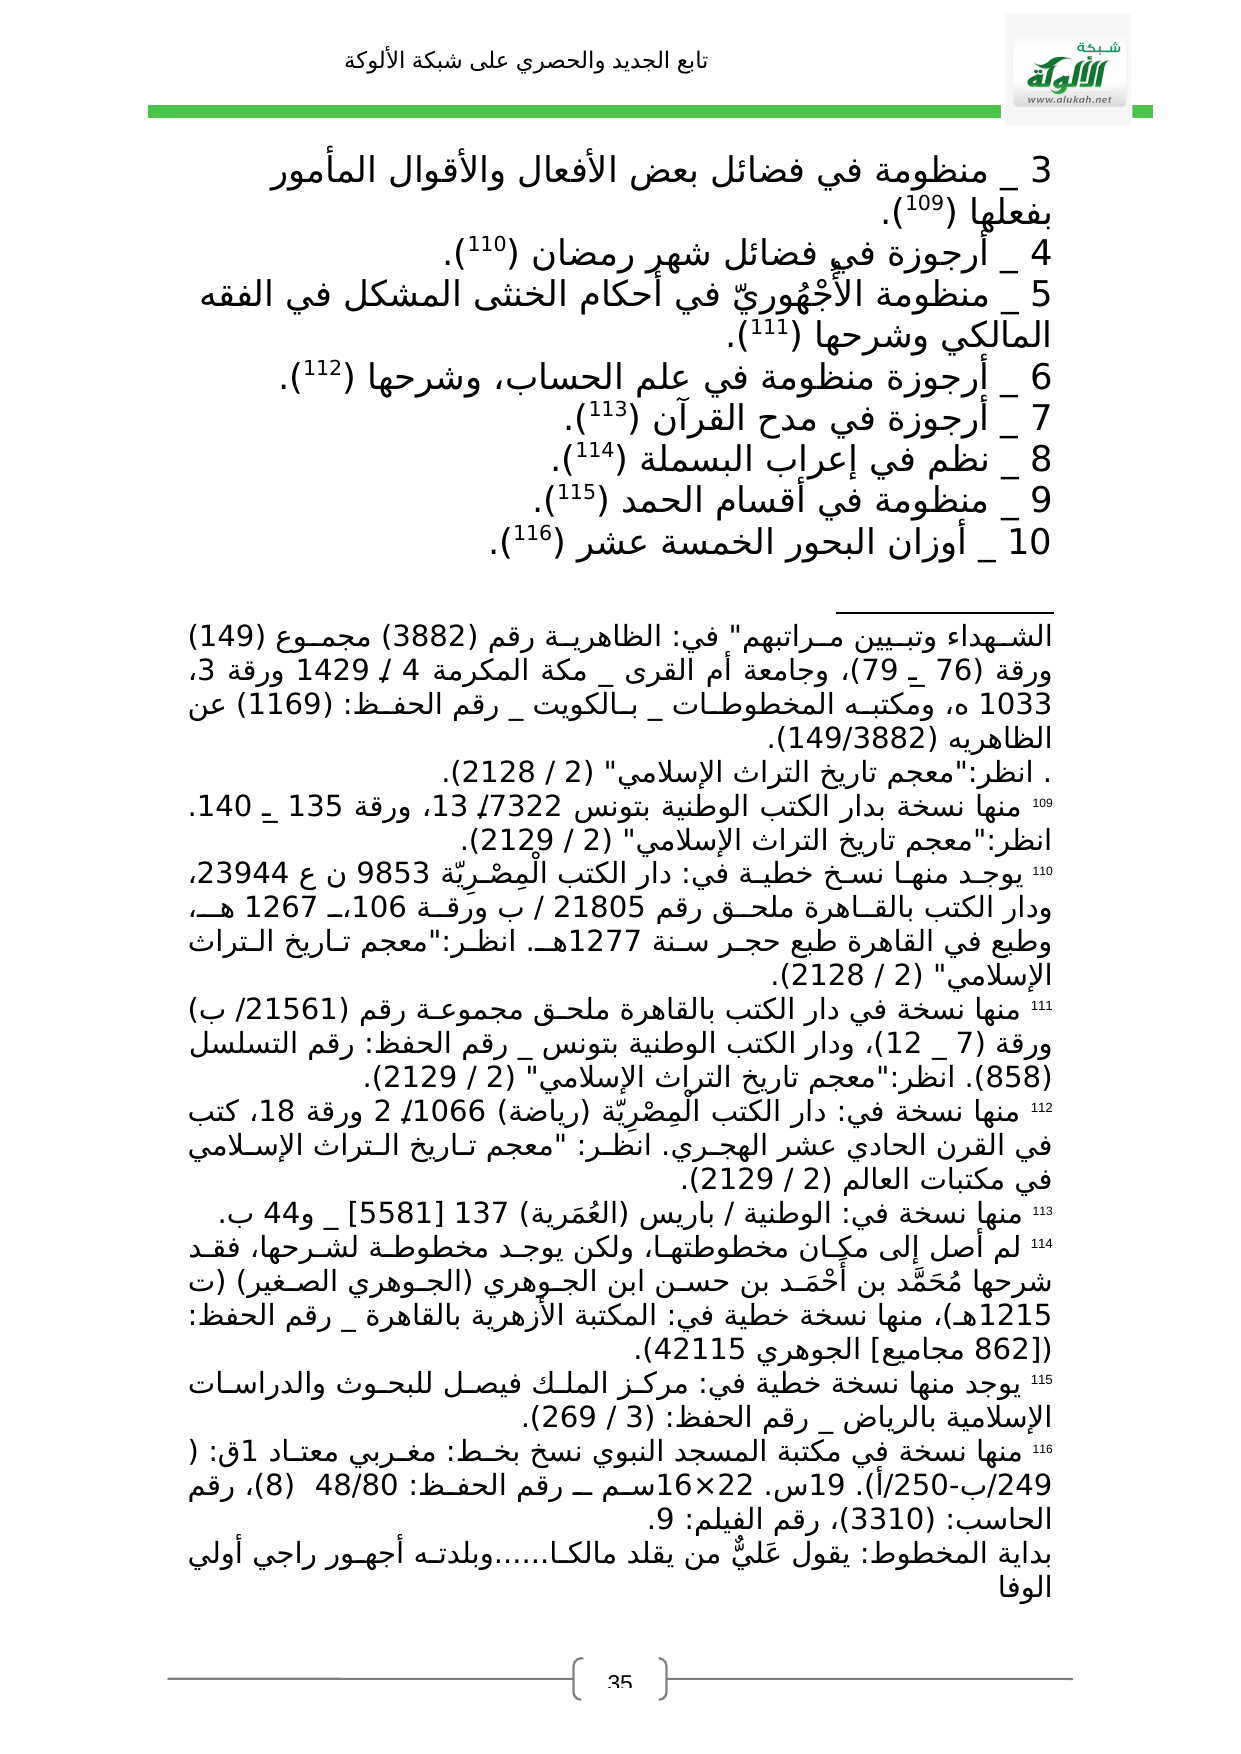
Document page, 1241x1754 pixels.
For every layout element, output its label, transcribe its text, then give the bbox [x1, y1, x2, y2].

text 5 _ منظومة الأُجْهُوريّ في أحكام الخنثى المشكل في الفقه المالكي وشرحها (). [187, 274, 1053, 356]
text 8 _ نظم في إعراب البسملة (). [187, 439, 1053, 480]
text 4 _ أرجوزة في فضائل شهر رمضان (). [187, 232, 1053, 274]
text 9 _ منظومة في أقسام الحمد (). [187, 480, 1053, 521]
text 6 _ أرجوزة منظومة في علم الحساب، وشرحها (). [187, 356, 1053, 397]
text 3 _ منظومة في فضائل بعض الأفعال والأقوال المأمور بفعلها (). [187, 150, 1053, 232]
text 7 _ أرجوزة في مدح القرآن (). [187, 397, 1053, 439]
text 10 _ أوزان البحور الخمسة عشر (). [187, 521, 1053, 562]
